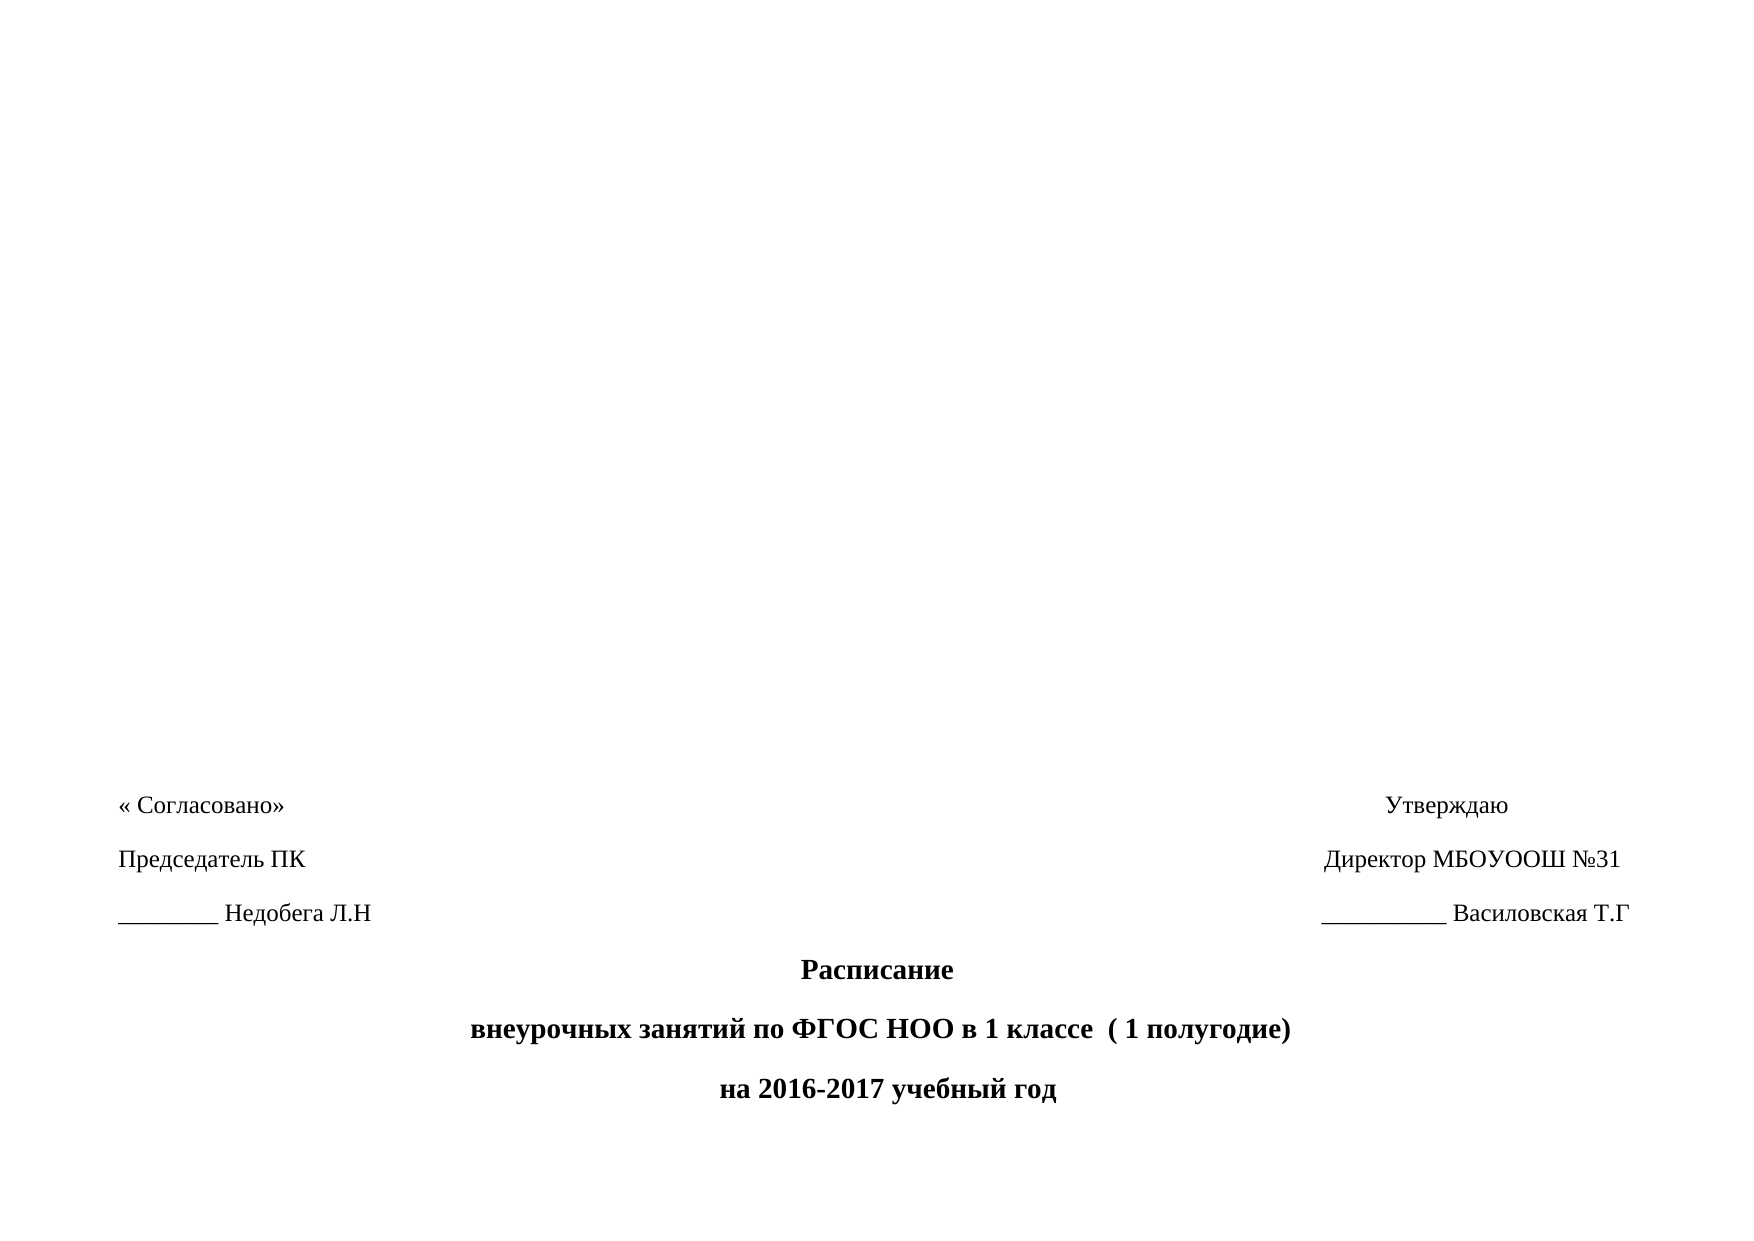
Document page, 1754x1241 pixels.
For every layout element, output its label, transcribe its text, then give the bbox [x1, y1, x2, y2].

text Расписание [118, 952, 1636, 986]
text на 2016-2017 учебный год [118, 1071, 1636, 1104]
text Председатель ПК Директор МБОУООШ №31 [118, 844, 1636, 873]
text внеурочных занятий по ФГОС НОО в 1 классе ( 1 полугодие) [118, 1011, 1636, 1045]
text « Согласовано» Утверждаю [118, 790, 1636, 819]
text ________ Недобега Л.Н __________ Василовская Т.Г [118, 898, 1636, 927]
